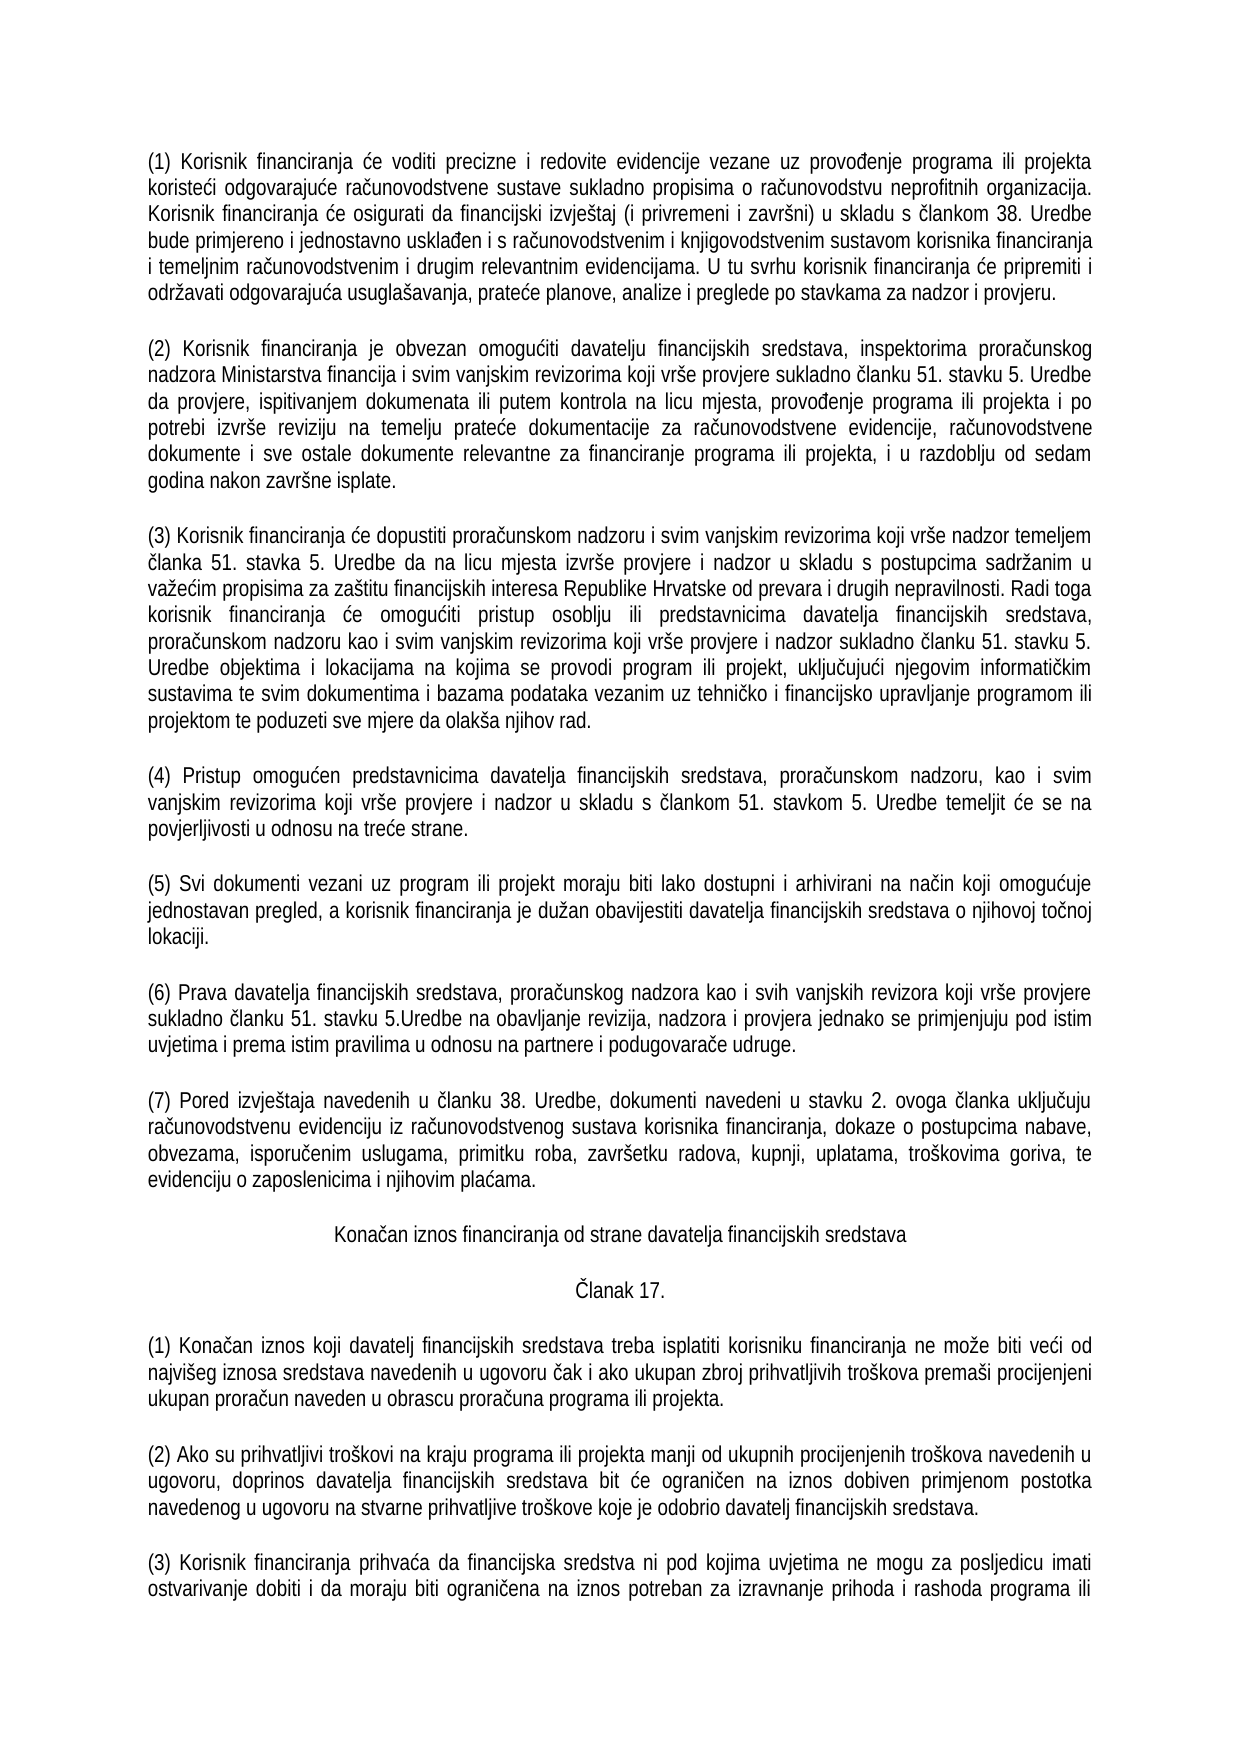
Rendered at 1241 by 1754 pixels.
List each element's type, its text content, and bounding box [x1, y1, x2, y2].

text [148, 1549, 1093, 1602]
text (7) Pored izvještaja navedenih u članku 38. Uredbe, dokumenti navedeni u stavku 2. ovoga članka uključuju računovodstvenu evidenciju iz računovodstvenog sustava korisnika financiranja, dokaze o postupcima nabave, obvezama, isporučenim uslugama, primitku roba, završetku radova, kupnji, uplatama, troškovima goriva, te evidenciju o zaposlenicima i njihovim plaćama. [148, 1087, 1093, 1192]
text (1) Korisnik financiranja će voditi precizne i redovite evidencije vezane uz provođenje programa ili projekta koristeći odgovarajuće računovodstvene sustave sukladno propisima o računovodstvu neprofitnih organizacija. Korisnik financiranja će osigurati da financijski izvještaj (i privremeni i završni) u skladu s člankom 38. Uredbe bude primjereno i jednostavno usklađen i s računovodstvenim i knjigovodstvenim sustavom korisnika financiranja i temeljnim računovodstvenim i drugim relevantnim evidencijama. U tu svrhu korisnik financiranja će pripremiti i održavati odgovarajuća usuglašavanja, prateće planove, analize i preglede po stavkama za nadzor i provjeru. [148, 148, 1093, 306]
text (1) Konačan iznos koji davatelj financijskih sredstava treba isplatiti korisniku financiranja ne može biti veći od najvišeg iznosa sredstava navedenih u ugovoru čak i ako ukupan zbroj prihvatljivih troškova premaši procijenjeni ukupan proračun naveden u obrascu proračuna programa ili projekta. [148, 1332, 1093, 1412]
text (5) Svi dokumenti vezani uz program ili projekt moraju biti lako dostupni i arhivirani na način koji omogućuje jednostavan pregled, a korisnik financiranja je dužan obavijestiti davatelja financijskih sredstava o njihovoj točnoj lokaciji. [148, 870, 1093, 949]
text (3) Korisnik financiranja će dopustiti proračunskom nadzoru i svim vanjskim revizorima koji vrše nadzor temeljem članka 51. stavka 5. Uredbe da na licu mjesta izvrše provjere i nadzor u skladu s postupcima sadržanim u važećim propisima za zaštitu financijskih interesa Republike Hrvatske od prevara i drugih nepravilnosti. Radi toga korisnik financiranja će omogućiti pristup osoblju ili predstavnicima davatelja financijskih sredstava, proračunskom nadzoru kao i svim vanjskim revizorima koji vrše provjere i nadzor sukladno članku 51. stavku 5. Uredbe objektima i lokacijama na kojima se provodi program ili projekt, uključujući njegovim informatičkim sustavima te svim dokumentima i bazama podataka vezanim uz tehničko i financijsko upravljanje programom ili projektom te poduzeti sve mjere da olakša njihov rad. [148, 522, 1093, 733]
text Konačan iznos financiranja od strane davatelja financijskih sredstava [148, 1221, 1093, 1248]
text Članak 17. [148, 1277, 1093, 1303]
text (2) Korisnik financiranja je obvezan omogućiti davatelju financijskih sredstava, inspektorima proračunskog nadzora Ministarstva financija i svim vanjskim revizorima koji vrše provjere sukladno članku 51. stavku 5. Uredbe da provjere, ispitivanjem dokumenata ili putem kontrola na licu mjesta, provođenje programa ili projekta i po potrebi izvrše reviziju na temelju prateće dokumentacije za računovodstvene evidencije, računovodstvene dokumente i sve ostale dokumente relevantne za financiranje programa ili projekta, i u razdoblju od sedam godina nakon završne isplate. [148, 335, 1093, 493]
text (6) Prava davatelja financijskih sredstava, proračunskog nadzora kao i svih vanjskih revizora koji vrše provjere sukladno članku 51. stavku 5.Uredbe na obavljanje revizija, nadzora i provjera jednako se primjenjuju pod istim uvjetima i prema istim pravilima u odnosu na partnere i podugovarače udruge. [148, 979, 1093, 1058]
text (4) Pristup omogućen predstavnicima davatelja financijskih sredstava, proračunskom nadzoru, kao i svim vanjskim revizorima koji vrše provjere i nadzor u skladu s člankom 51. stavkom 5. Uredbe temeljit će se na povjerljivosti u odnosu na treće strane. [148, 762, 1093, 841]
text (2) Ako su prihvatljivi troškovi na kraju programa ili projekta manji od ukupnih procijenjenih troškova navedenih u ugovoru, doprinos davatelja financijskih sredstava bit će ograničen na iznos dobiven primjenom postotka navedenog u ugovoru na stvarne prihvatljive troškove koje je odobrio davatelj financijskih sredstava. [148, 1441, 1093, 1520]
